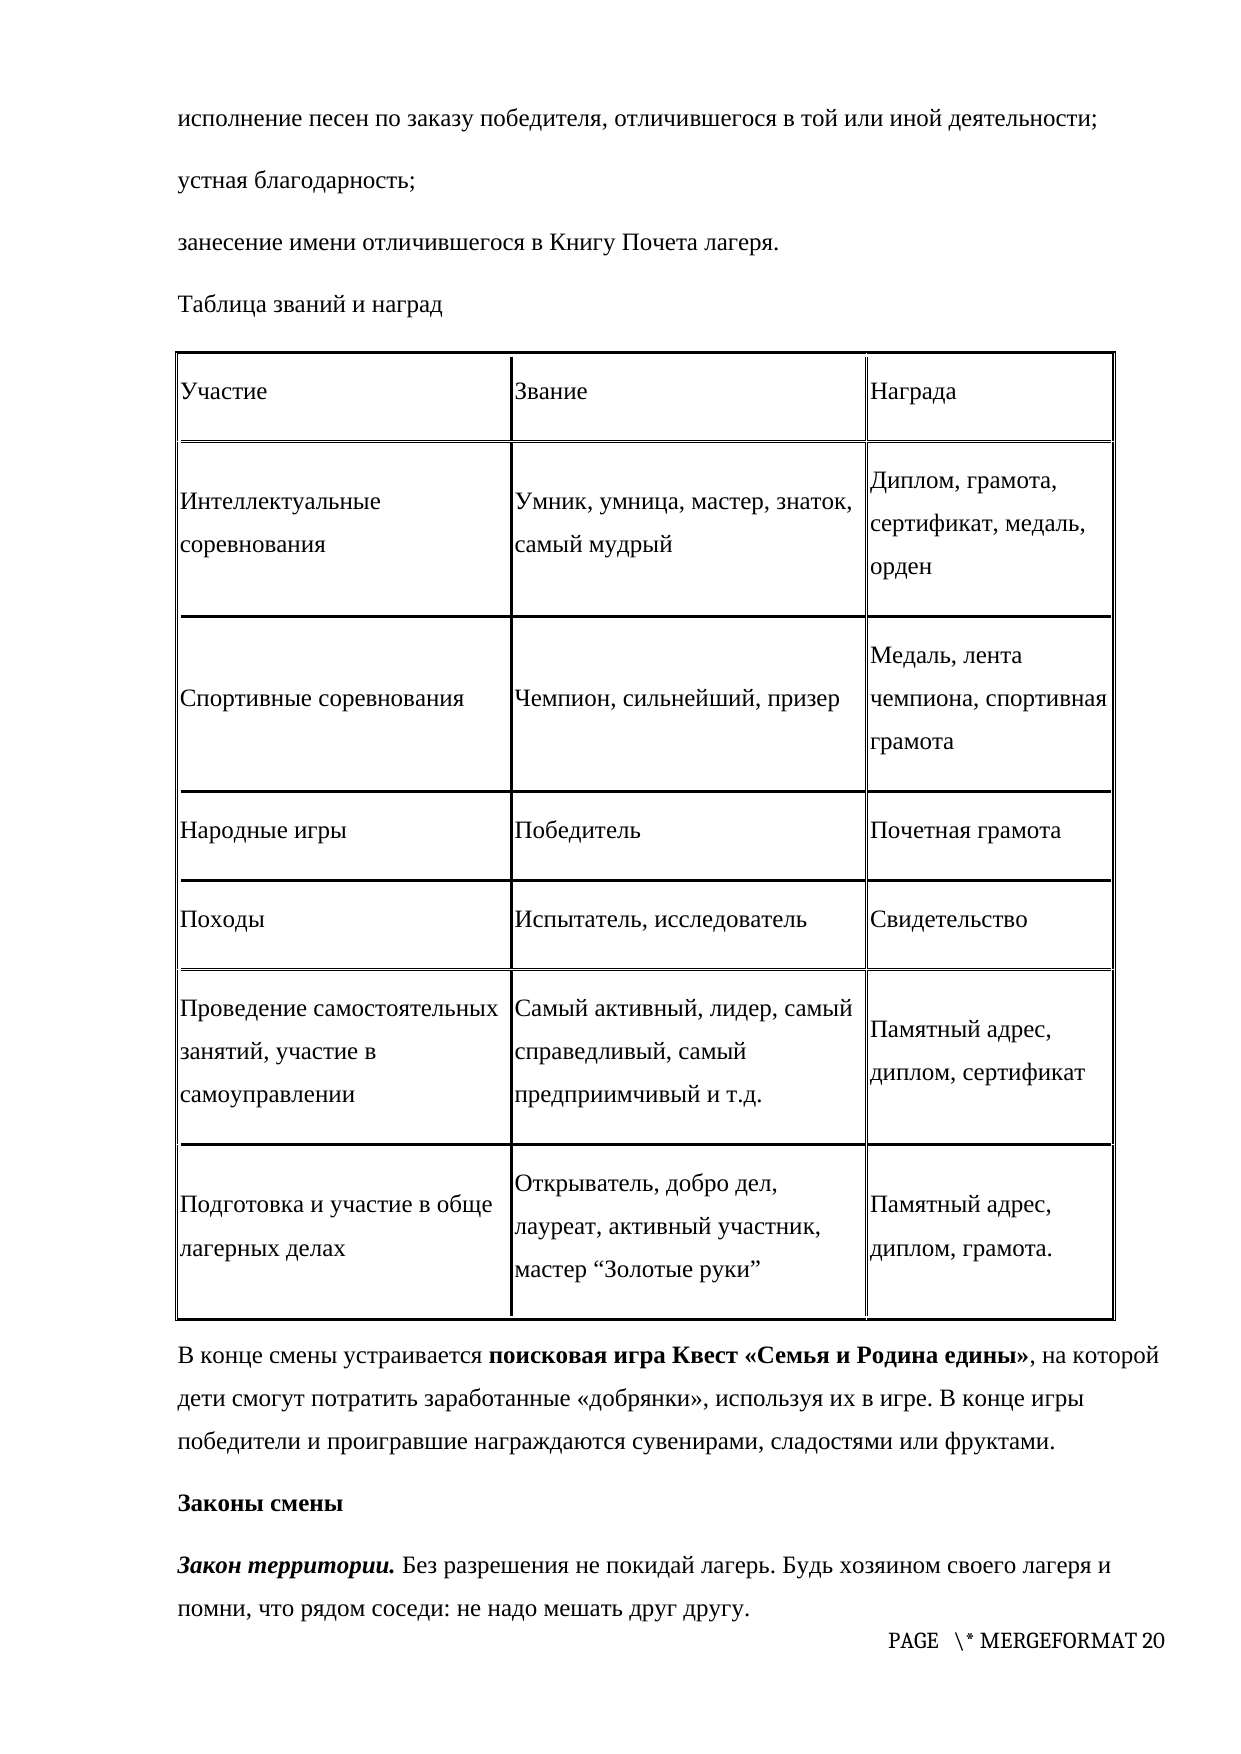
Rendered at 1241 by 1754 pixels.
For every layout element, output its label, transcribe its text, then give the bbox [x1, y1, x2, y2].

text занесение имени отличившегося в Книгу Почета лагеря. [177, 227, 1165, 256]
table_cell Медаль, лента чемпиона, спортивная грамота [868, 615, 1112, 790]
table_cell Спортивные соревнования [178, 615, 510, 790]
table_cell Памятный адрес, диплом, грамота. [867, 1143, 1114, 1318]
table_header Награда [867, 354, 1112, 440]
table_cell Диплом, грамота, сертификат, медаль, орден [867, 440, 1114, 615]
table_cell Подготовка и участие в обще лагерных делах [176, 1143, 511, 1318]
table_cell Самый активный, лидер, самый справедливый, самый предприимчивый и т.д. [513, 971, 865, 1143]
table_cell Почетная грамота [868, 790, 1112, 879]
table_cell Свидетельство [868, 879, 1112, 968]
text устная благодарность; [177, 165, 1165, 194]
table_header Звание [511, 354, 867, 440]
table_cell Испытатель, исследователь [513, 882, 865, 968]
table_header Участие [178, 354, 511, 440]
table_cell Интеллектуальные соревнования [176, 440, 511, 615]
table_cell Победитель [513, 793, 865, 879]
text В конце смены устраивается поисковая игра Квест «Семья и Родина едины», на которой дети смогут потратить заработанные «добрянки», используя их в игре. В конце игры победители и проигравшие награждаются сувенирами, сладостями или фруктами. [177, 1340, 1165, 1455]
table_cell Памятный адрес, диплом, сертификат [867, 968, 1114, 1143]
text Законы смены [177, 1488, 1165, 1517]
text исполнение песен по заказу победителя, отличившегося в той или иной деятельности; [177, 103, 1165, 132]
table_cell Открыватель, добро дел, лауреат, активный участник, мастер “Золотые руки” [511, 1146, 867, 1318]
table_cell Проведение самостоятельных занятий, участие в самоуправлении [176, 968, 511, 1143]
table_cell Народные игры [178, 790, 510, 879]
table_cell Умник, умница, мастер, знаток, самый мудрый [513, 443, 865, 615]
text Таблица званий и наград [177, 289, 1165, 318]
text Закон территории. Без разрешения не покидай лагерь. Будь хозяином своего лагеря и помни, что рядом соседи: не надо мешать друг другу. [177, 1550, 1165, 1622]
table_cell Чемпион, сильнейший, призер [513, 618, 865, 790]
table_cell Походы [178, 879, 510, 968]
